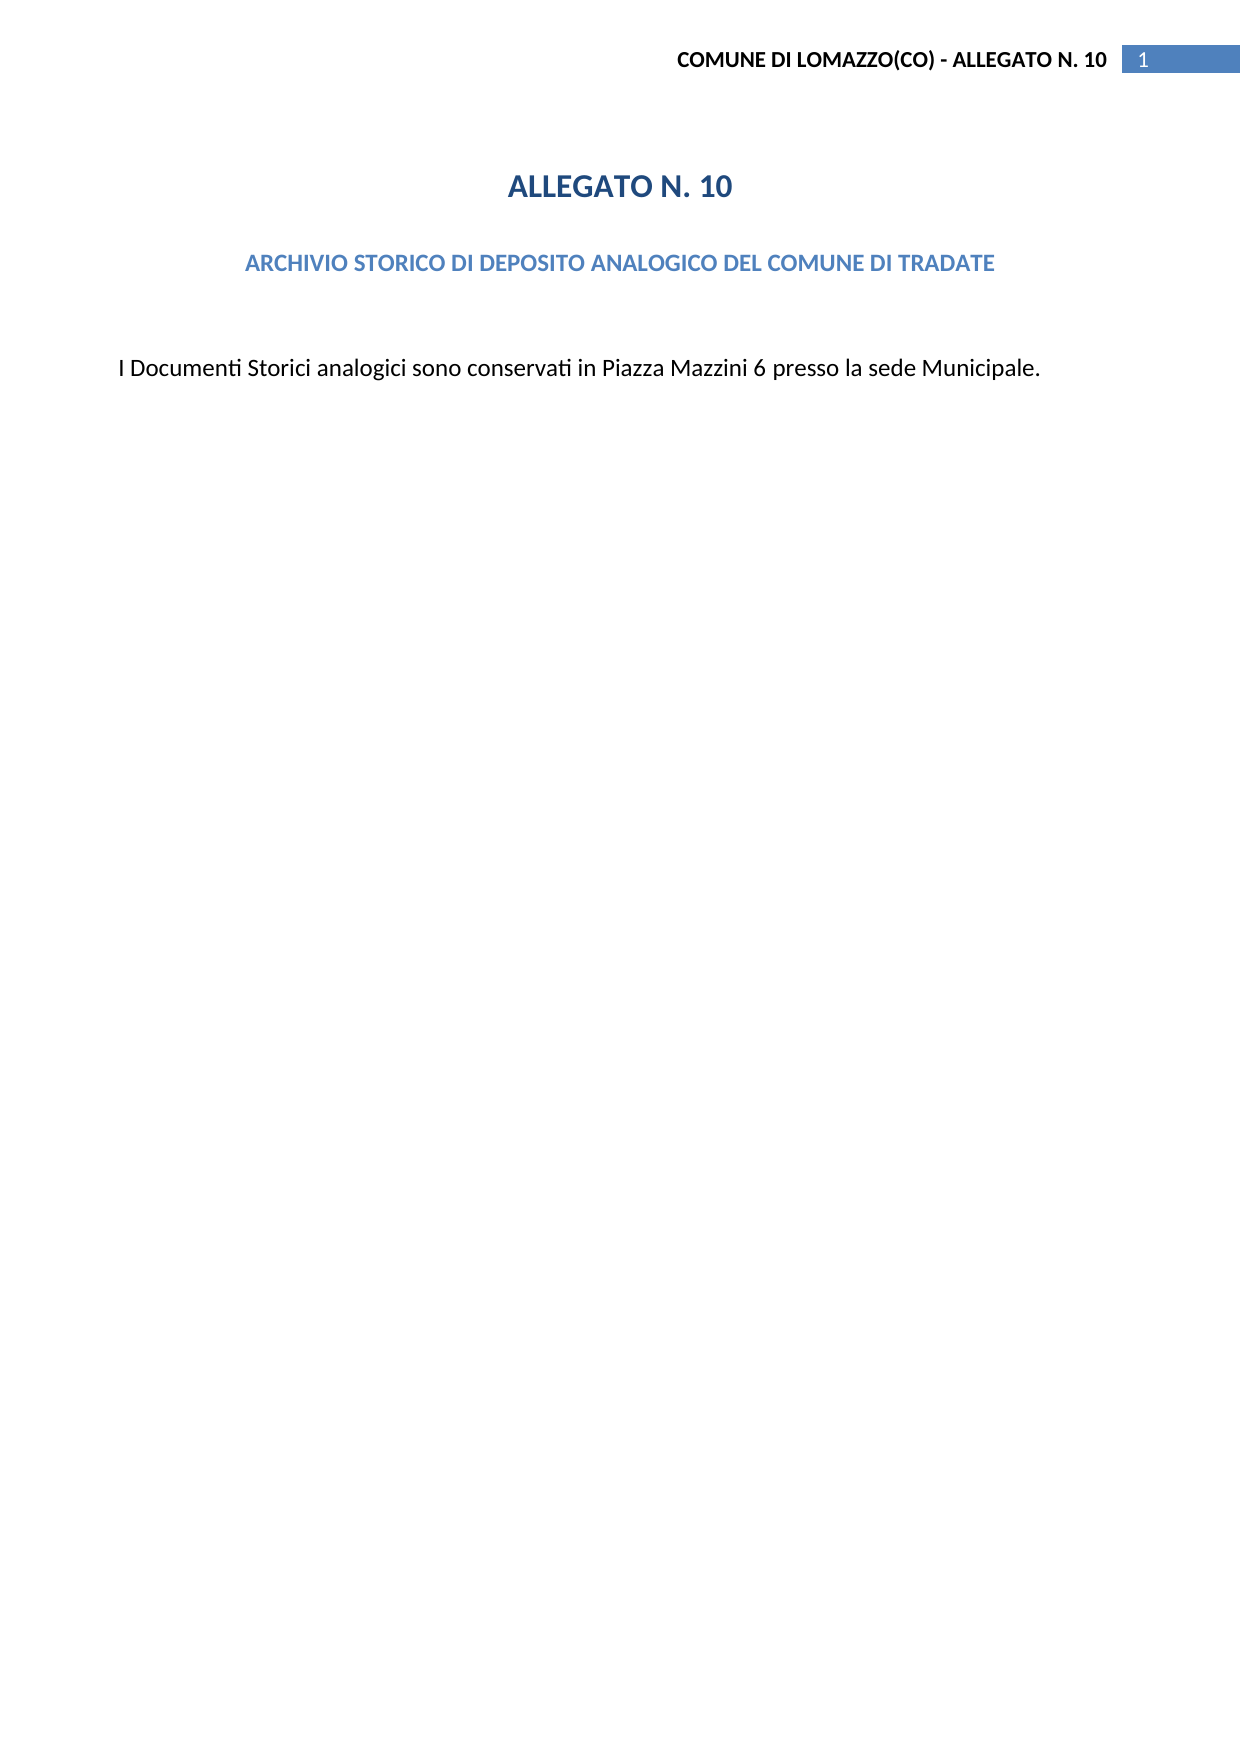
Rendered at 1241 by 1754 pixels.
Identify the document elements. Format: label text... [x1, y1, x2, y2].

text I Documenti Storici analogici sono conservati in Piazza Mazzini 6 presso la sede Municipale. [118, 352, 1122, 382]
text ALLEGATO N. 10 [118, 165, 1122, 206]
text ARCHIVIO STORICO DI DEPOSITO ANALOGICO DEL COMUNE DI TRADATE [118, 247, 1122, 277]
